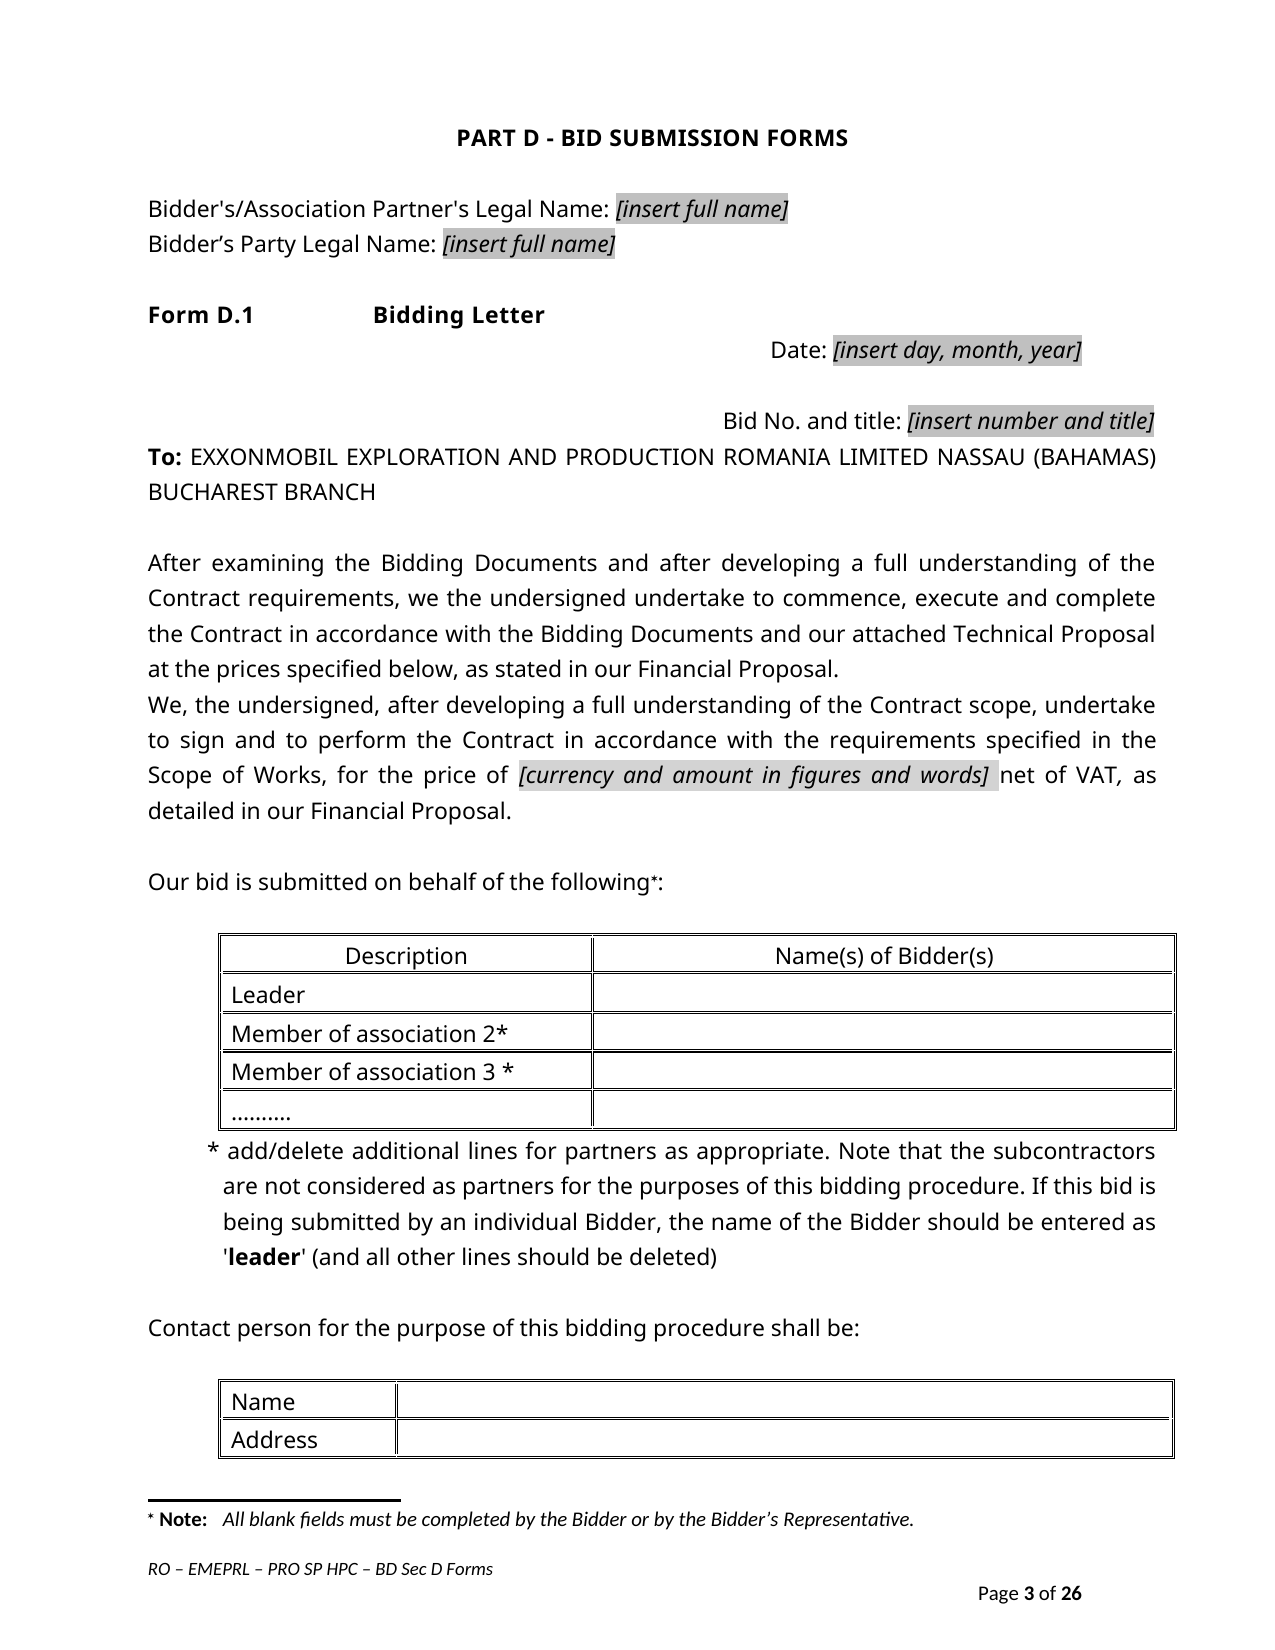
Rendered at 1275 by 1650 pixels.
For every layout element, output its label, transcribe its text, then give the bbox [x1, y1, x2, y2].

table_header [397, 1382, 1172, 1417]
text * add/delete additional lines for partners as appropriate. Note that the subcontractors are not considered as partners for the purposes of this bidding procedure. If this bid is being submitted by an individual Bidder, the name of the Bidder should be entered as 'leader' (and all other lines should be deleted) [207, 1131, 1157, 1272]
table_cell [593, 1049, 1176, 1088]
table_cell [397, 1417, 1173, 1456]
text We, the undersigned, after developing a full understanding of the Contract scope, undertake to sign and to perform the Contract in accordance with the requirements specified in the Scope of Works, for the price of [currency and amount in figures and words] net of VAT, as detailed in our Financial Proposal. [148, 685, 1157, 826]
table_cell [593, 971, 1176, 1011]
text After examining the Bidding Documents and after developing a full understanding of the Contract requirements, we the undersigned undertake to commence, execute and complete the Contract in accordance with the Bidding Documents and our attached Technical Proposal at the prices specified below, as stated in our Financial Proposal. [148, 543, 1157, 685]
table_cell [593, 1088, 1176, 1128]
text Bidder's/Association Partner's Legal Name: [insert full name] Bidder’s Party Legal Name: [insert full name] [148, 189, 1157, 260]
table_cell ………. [220, 1088, 593, 1128]
table_header Name(s) of Bidder(s) [593, 936, 1174, 971]
table_cell Member of association 3 * [220, 1049, 593, 1088]
table_cell Member of association 2* [221, 1011, 591, 1049]
table_cell Leader [220, 971, 593, 1011]
table_cell Address [220, 1417, 397, 1456]
text Date: [insert day, month, year] [605, 331, 1157, 366]
text Contact person for the purpose of this bidding procedure shall be: [148, 1308, 1157, 1343]
text PART D - BID SUBMISSION FORMS [148, 118, 1157, 153]
table_header Name [221, 1380, 397, 1417]
table_header Description [221, 934, 593, 971]
text To: EXXONMOBIL EXPLORATION AND PRODUCTION ROMANIA LIMITED NASSAU (BAHAMAS) BUCHAREST BRANCH [148, 437, 1157, 508]
subtitle Form D.1 Bidding Letter [148, 295, 1157, 331]
table_cell [594, 1011, 1174, 1049]
text Our bid is submitted on behalf of the following: [148, 862, 1157, 897]
text Bid No. and title: [insert number and title] [260, 401, 1157, 437]
